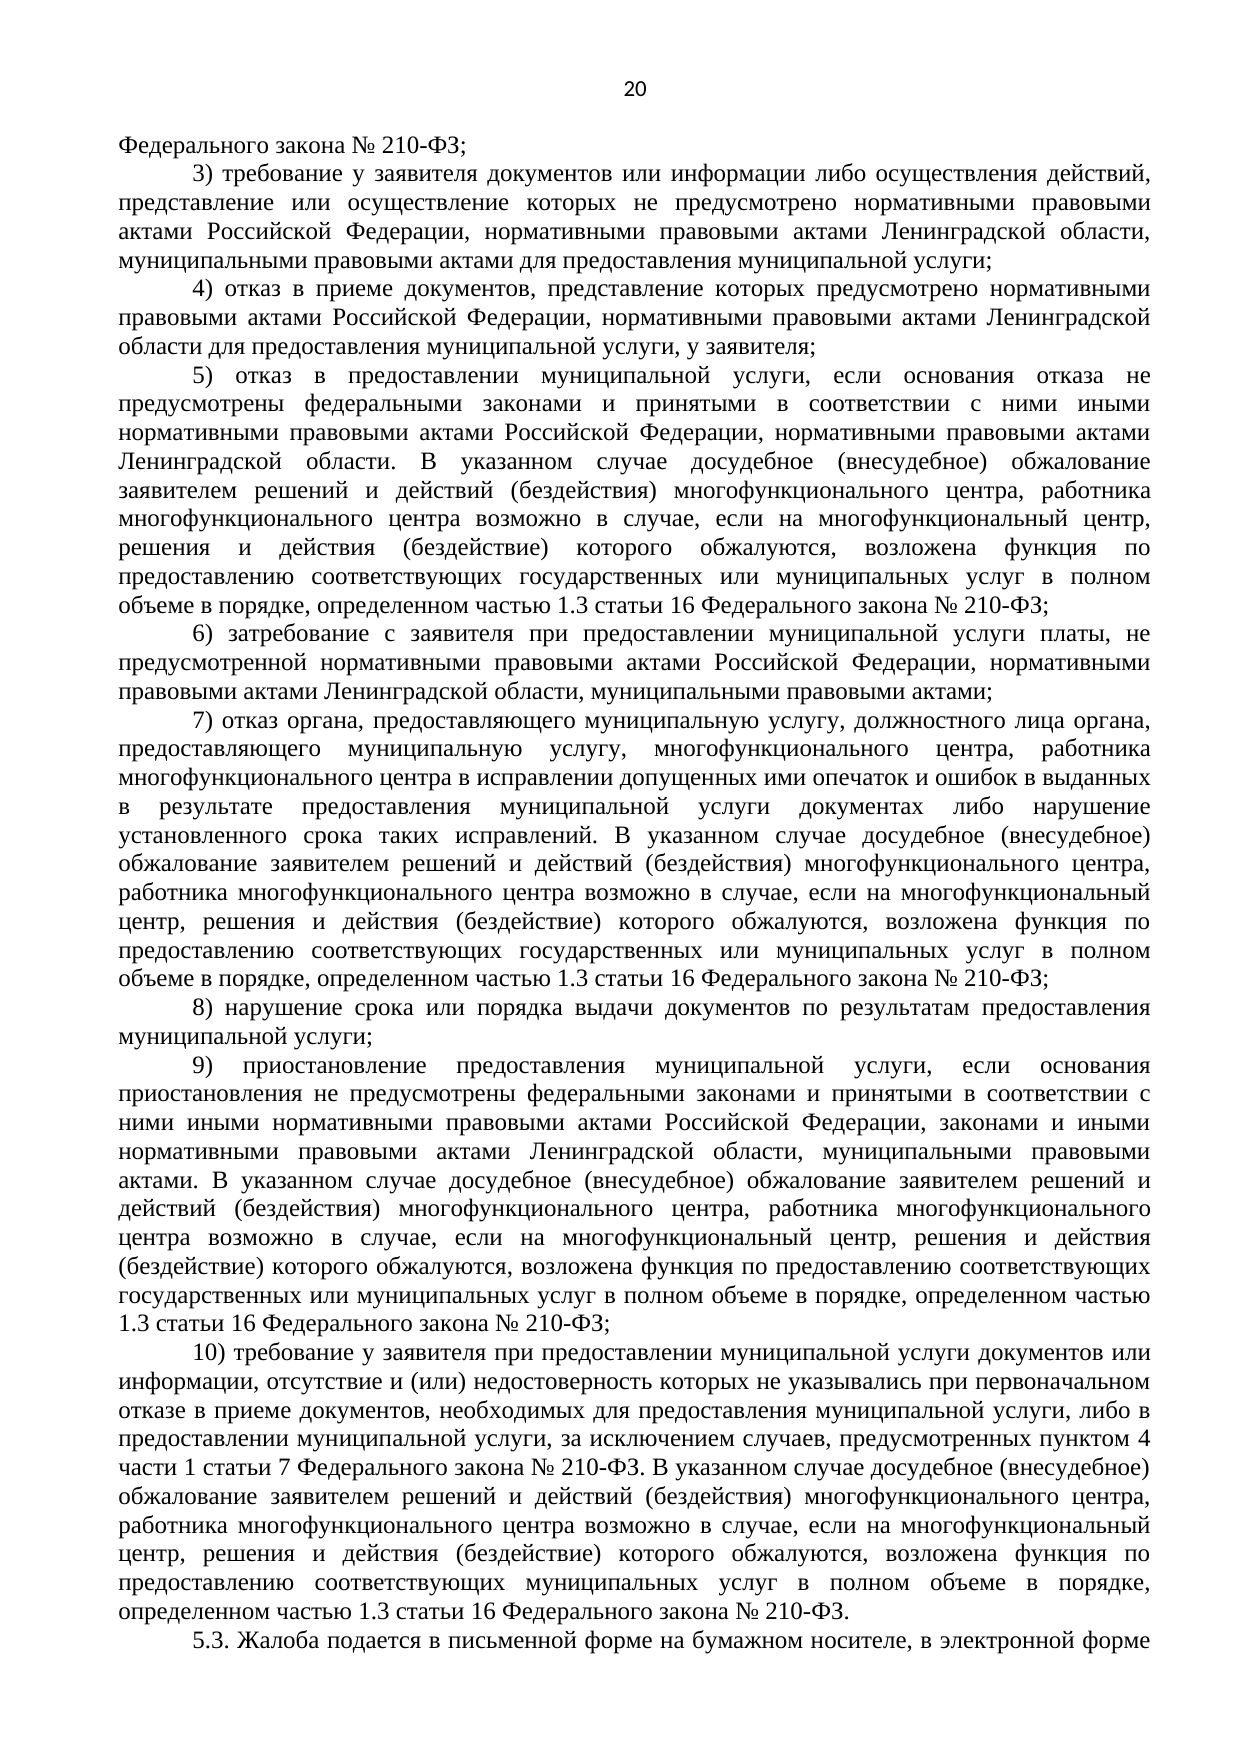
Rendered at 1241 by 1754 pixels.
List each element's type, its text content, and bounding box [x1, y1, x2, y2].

text 4) отказ в приеме документов, представление которых предусмотрено нормативными правовыми актами Российской Федерации, нормативными правовыми актами Ленинградской области для предоставления муниципальной услуги, у заявителя; [118, 273, 1152, 360]
text 9) приостановление предоставления муниципальной услуги, если основания приостановления не предусмотрены федеральными законами и принятыми в соответствии с ними иными нормативными правовыми актами Российской Федерации, законами и иными нормативными правовыми актами Ленинградской области, муниципальными правовыми актами. В указанном случае досудебное (внесудебное) обжалование заявителем решений и действий (бездействия) многофункционального центра, работника многофункционального центра возможно в случае, если на многофункциональный центр, решения и действия (бездействие) которого обжалуются, возложена функция по предоставлению соответствующих государственных или муниципальных услуг в полном объеме в порядке, определенном частью 1.3 статьи 16 Федерального закона № 210-ФЗ; [118, 1050, 1152, 1337]
text 10) требование у заявителя при предоставлении муниципальной услуги документов или информации, отсутствие и (или) недостоверность которых не указывались при первоначальном отказе в приеме документов, необходимых для предоставления муниципальной услуги, либо в предоставлении муниципальной услуги, за исключением случаев, предусмотренных пунктом 4 части 1 статьи 7 Федерального закона № 210-ФЗ. В указанном случае досудебное (внесудебное) обжалование заявителем решений и действий (бездействия) многофункционального центра, работника многофункционального центра возможно в случае, если на многофункциональный центр, решения и действия (бездействие) которого обжалуются, возложена функция по предоставлению соответствующих муниципальных услуг в полном объеме в порядке, определенном частью 1.3 статьи 16 Федерального закона № 210-ФЗ. [118, 1337, 1152, 1625]
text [118, 130, 1152, 158]
text 5) отказ в предоставлении муниципальной услуги, если основания отказа не предусмотрены федеральными законами и принятыми в соответствии с ними иными нормативными правовыми актами Российской Федерации, нормативными правовыми актами Ленинградской области. В указанном случае досудебное (внесудебное) обжалование заявителем решений и действий (бездействия) многофункционального центра, работника многофункционального центра возможно в случае, если на многофункциональный центр, решения и действия (бездействие) которого обжалуются, возложена функция по предоставлению соответствующих государственных или муниципальных услуг в полном объеме в порядке, определенном частью 1.3 статьи 16 Федерального закона № 210-ФЗ; [118, 360, 1152, 618]
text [118, 1625, 1152, 1653]
text 6) затребование с заявителя при предоставлении муниципальной услуги платы, не предусмотренной нормативными правовыми актами Российской Федерации, нормативными правовыми актами Ленинградской области, муниципальными правовыми актами; [118, 618, 1152, 705]
text 8) нарушение срока или порядка выдачи документов по результатам предоставления муниципальной услуги; [118, 992, 1152, 1050]
text 3) требование у заявителя документов или информации либо осуществления действий, представление или осуществление которых не предусмотрено нормативными правовыми актами Российской Федерации, нормативными правовыми актами Ленинградской области, муниципальными правовыми актами для предоставления муниципальной услуги; [118, 158, 1152, 273]
text 7) отказ органа, предоставляющего муниципальную услугу, должностного лица органа, предоставляющего муниципальную услугу, многофункционального центра, работника многофункционального центра в исправлении допущенных ими опечаток и ошибок в выданных в результате предоставления муниципальной услуги документах либо нарушение установленного срока таких исправлений. В указанном случае досудебное (внесудебное) обжалование заявителем решений и действий (бездействия) многофункционального центра, работника многофункционального центра возможно в случае, если на многофункциональный центр, решения и действия (бездействие) которого обжалуются, возложена функция по предоставлению соответствующих государственных или муниципальных услуг в полном объеме в порядке, определенном частью 1.3 статьи 16 Федерального закона № 210-ФЗ; [118, 705, 1152, 992]
